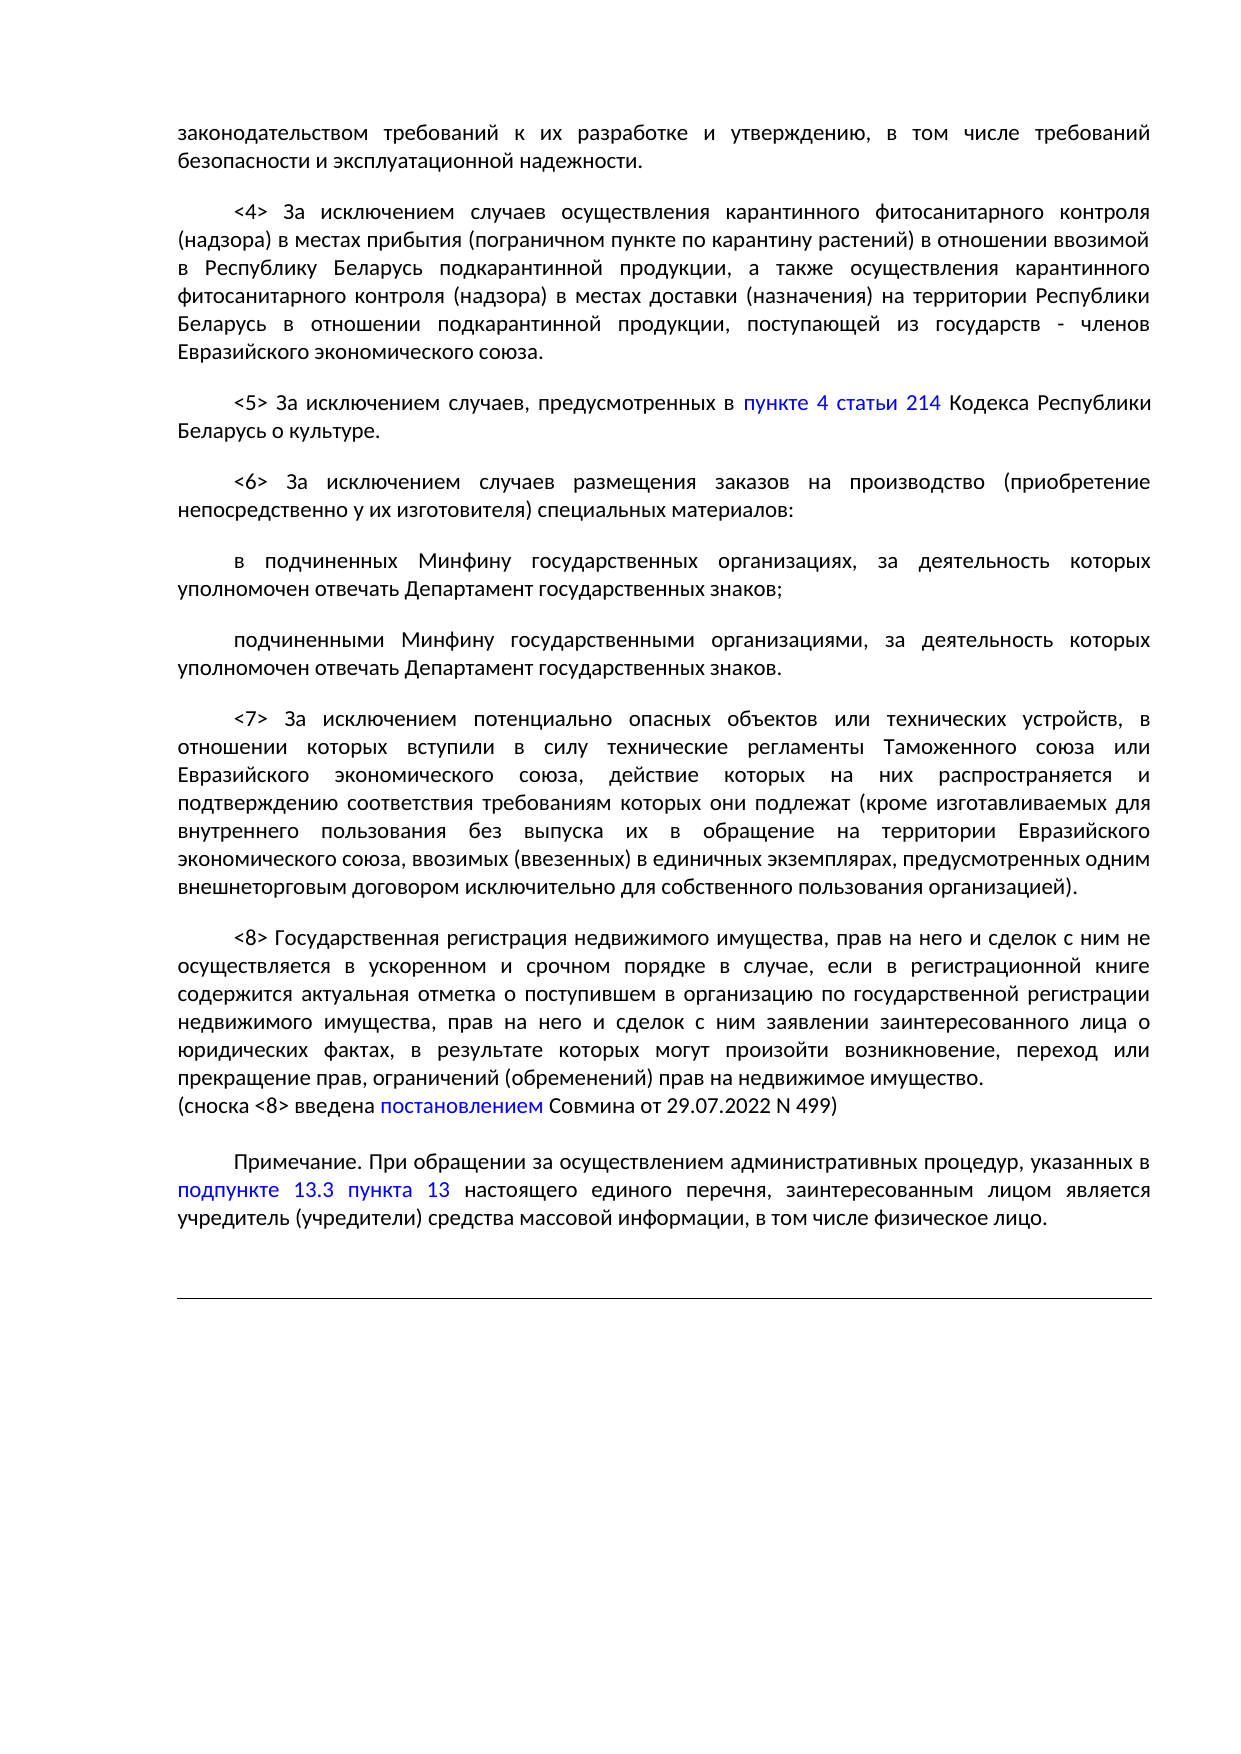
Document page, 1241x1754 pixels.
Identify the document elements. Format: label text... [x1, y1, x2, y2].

text <4> За исключением случаев осуществления карантинного фитосанитарного контроля (надзора) в местах прибытия (пограничном пункте по карантину растений) в отношении ввозимой в Республику Беларусь подкарантинной продукции, а также осуществления карантинного фитосанитарного контроля (надзора) в местах доставки (назначения) на территории Республики Беларусь в отношении подкарантинной продукции, поступающей из государств - членов Евразийского экономического союза. [177, 197, 1152, 365]
text <6> За исключением случаев размещения заказов на производство (приобретение непосредственно у их изготовителя) специальных материалов: [177, 467, 1152, 523]
text Примечание. При обращении за осуществлением административных процедур, указанных в подпункте 13.3 пункта 13 настоящего единого перечня, заинтересованным лицом является учредитель (учредители) средства массовой информации, в том числе физическое лицо. [177, 1147, 1152, 1231]
text в подчиненных Минфину государственных организациях, за деятельность которых уполномочен отвечать Департамент государственных знаков; [177, 546, 1152, 602]
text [177, 118, 1152, 174]
text <7> За исключением потенциально опасных объектов или технических устройств, в отношении которых вступили в силу технические регламенты Таможенного союза или Евразийского экономического союза, действие которых на них распространяется и подтверждению соответствия требованиям которых они подлежат (кроме изготавливаемых для внутреннего пользования без выпуска их в обращение на территории Евразийского экономического союза, ввозимых (ввезенных) в единичных экземплярах, предусмотренных одним внешнеторговым договором исключительно для собственного пользования организацией). [177, 704, 1152, 900]
text <5> За исключением случаев, предусмотренных в пункте 4 статьи 214 Кодекса Республики Беларусь о культуре. [177, 388, 1152, 444]
text подчиненными Минфину государственными организациями, за деятельность которых уполномочен отвечать Департамент государственных знаков. [177, 625, 1152, 681]
text (сноска <8> введена постановлением Совмина от 29.07.2022 N 499) [177, 1091, 1152, 1119]
text <8> Государственная регистрация недвижимого имущества, прав на него и сделок с ним не осуществляется в ускоренном и срочном порядке в случае, если в регистрационной книге содержится актуальная отметка о поступившем в организацию по государственной регистрации недвижимого имущества, прав на него и сделок с ним заявлении заинтересованного лица о юридических фактах, в результате которых могут произойти возникновение, переход или прекращение прав, ограничений (обременений) прав на недвижимое имущество. [177, 923, 1152, 1091]
